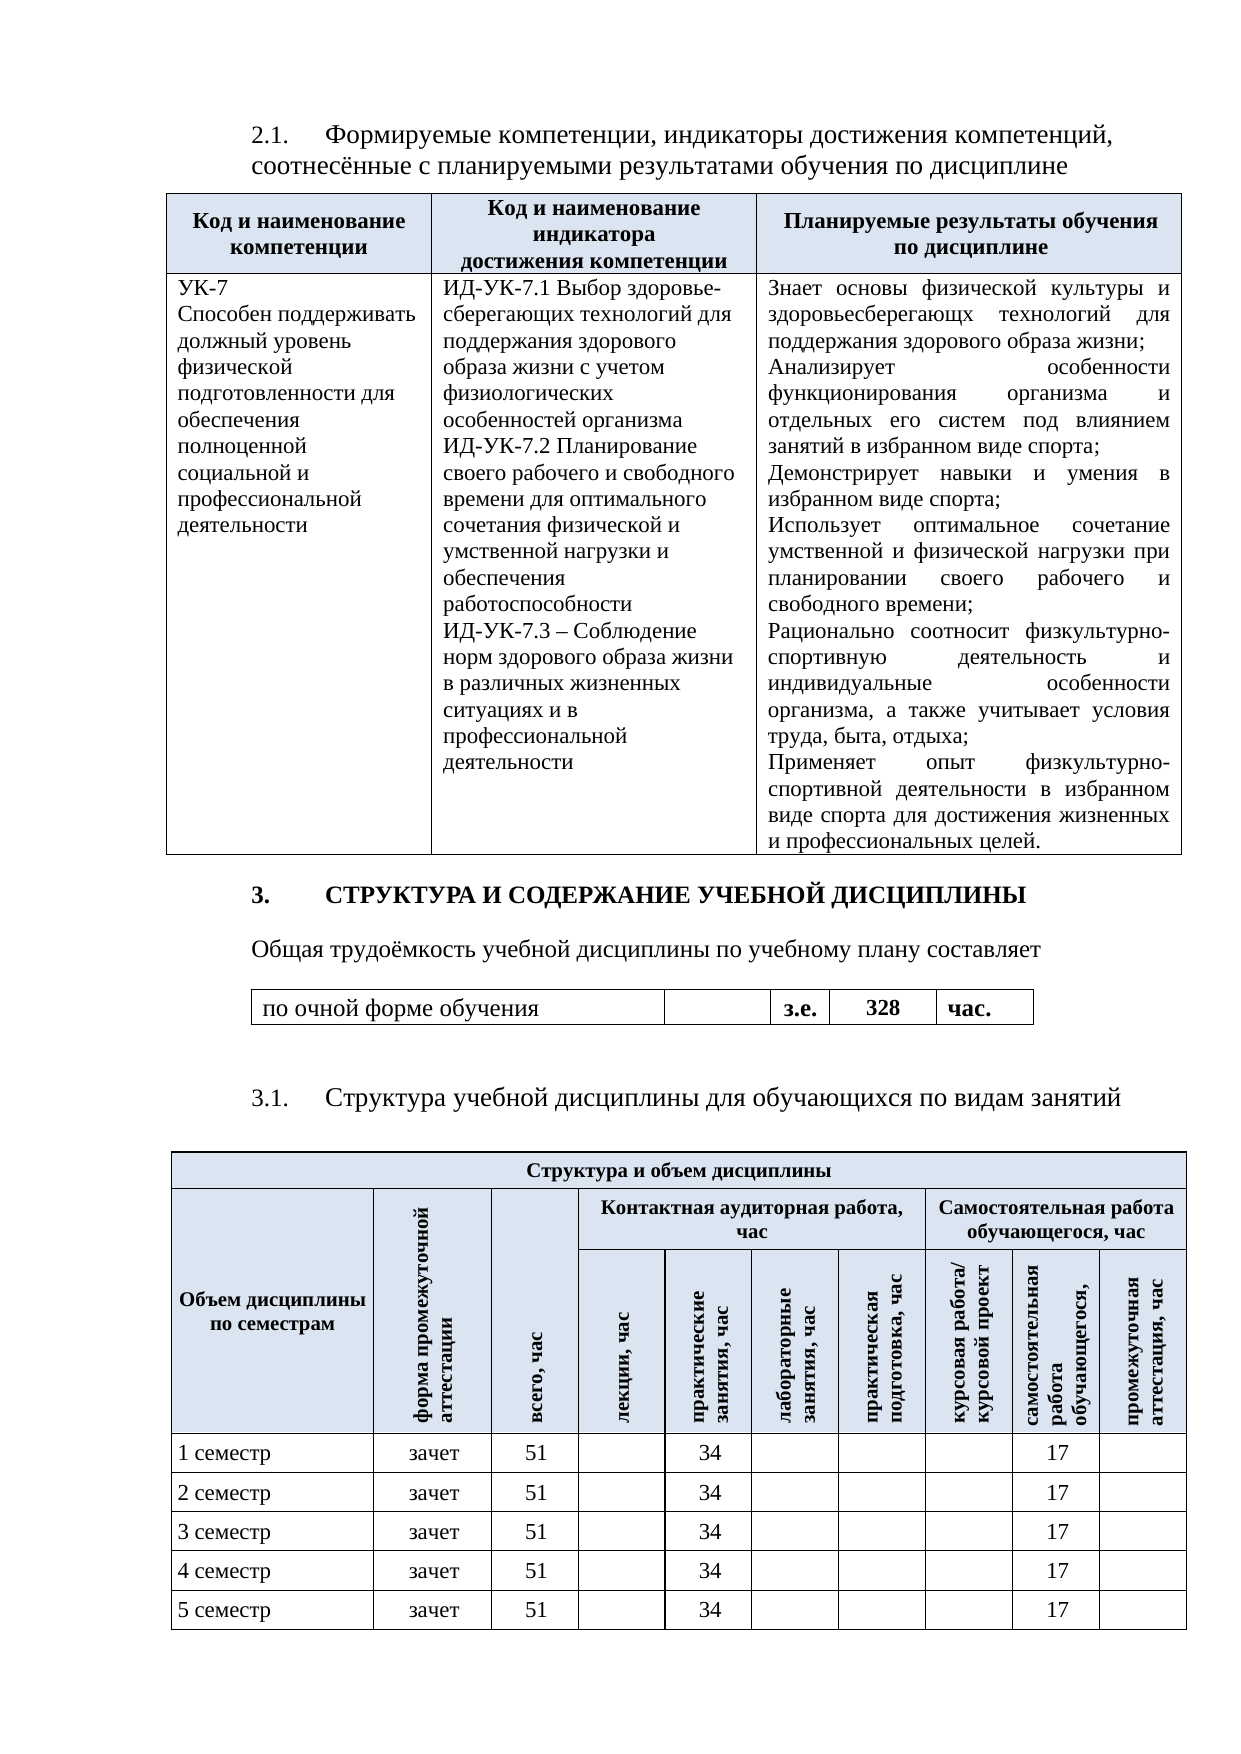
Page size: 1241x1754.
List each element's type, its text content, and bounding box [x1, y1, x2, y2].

table_cell практическая подготовка, час [839, 1250, 925, 1432]
table_cell Объем дисциплины по семестрам [172, 1189, 373, 1432]
table_cell 1 семестр [172, 1434, 373, 1472]
table_header Планируемые результаты обучения по дисциплине [757, 194, 1181, 273]
table_header час. [937, 990, 1033, 1024]
table_cell УК-7 Способен поддерживать должный уровень физической подготовленности для обеспечения полноценной социальной и профессиональной деятельности [167, 274, 431, 854]
table_header [665, 990, 770, 1024]
table_cell [752, 1512, 838, 1550]
table_cell промежуточная аттестация, час [1100, 1250, 1186, 1432]
table_cell зачет [374, 1551, 491, 1589]
table_cell зачет [374, 1473, 491, 1511]
table_cell [752, 1473, 838, 1511]
table_cell [579, 1512, 664, 1550]
table_cell лабораторные занятия, час [752, 1250, 838, 1432]
table_cell Знает основы физической культуры и здоровьесберегающх технологий для поддержания здорового образа жизни; Анализирует особенности функционирования организма и отдельных его систем под влиянием занятий в избранном виде спорта; Демонстрирует навыки и умения в избранном виде спорта; Использует оптимальное сочетание умственной и физической нагрузки при планировании своего рабочего и свободного времени; Рационально соотносит физкультурно-спортивную деятельность и индивидуальные особенности организма, а также учитывает условия труда, быта, отдыха; Применяет опыт физкультурно-спортивной деятельности в избранном виде спорта для достижения жизненных и профессиональных целей. [757, 274, 1181, 854]
table_cell 17 [1013, 1551, 1099, 1589]
table_cell 51 [492, 1591, 578, 1629]
table_cell 51 [492, 1434, 578, 1472]
table_cell [839, 1591, 925, 1629]
table_cell [926, 1551, 1012, 1589]
table_cell 4 семестр [172, 1551, 373, 1589]
subtitle Структура учебной дисциплины для обучающихся по видам занятий [251, 1081, 1181, 1112]
table_cell 34 [666, 1591, 751, 1629]
table_cell [1100, 1434, 1186, 1472]
table_cell [926, 1591, 1012, 1629]
table_cell Контактная аудиторная работа, час [579, 1189, 925, 1249]
table_cell [1100, 1551, 1186, 1589]
table_cell 34 [666, 1512, 751, 1550]
table_cell курсовая работа/ курсовой проект [926, 1250, 1012, 1432]
table_cell 2 семестр [172, 1473, 373, 1511]
table_cell практические занятия, час [666, 1250, 751, 1432]
list Общая трудоёмкость учебной дисциплины по учебному плану составляет [177, 934, 1181, 962]
subtitle Формируемые компетенции, индикаторы достижения компетенций, соотнесённые с планируемыми результатами обучения по дисциплине [251, 118, 1181, 180]
table_cell [926, 1434, 1012, 1472]
table_cell [579, 1434, 664, 1472]
table_cell 17 [1013, 1591, 1099, 1629]
table_cell Самостоятельная работа обучающегося, час [926, 1189, 1186, 1249]
table_header Структура и объем дисциплины [172, 1153, 1186, 1188]
table_header з.е. [771, 990, 829, 1024]
table_cell 3 семестр [172, 1512, 373, 1550]
table_cell [839, 1473, 925, 1511]
table_cell [839, 1512, 925, 1550]
table_cell 17 [1013, 1473, 1099, 1511]
table_cell [752, 1551, 838, 1589]
table_cell зачет [374, 1434, 491, 1472]
table_cell 34 [666, 1434, 751, 1472]
table_cell всего, час [492, 1189, 578, 1432]
table_cell [839, 1551, 925, 1589]
table_cell [1100, 1591, 1186, 1629]
table_cell [752, 1434, 838, 1472]
table_header Код и наименование индикатора достижения компетенции [432, 194, 756, 273]
table_cell 51 [492, 1551, 578, 1589]
table_cell самостоятельная работа обучающегося, час [1013, 1250, 1099, 1432]
table_cell 34 [666, 1473, 751, 1511]
table_cell ИД-УК-7.1 Выбор здоровье-сберегающих технологий для поддержания здорового образа жизни с учетом физиологических особенностей организма ИД-УК-7.2 Планирование своего рабочего и свободного времени для оптимального сочетания физической и умственной нагрузки и обеспечения работоспособности ИД-УК-7.3 – Соблюдение норм здорового образа жизни в различных жизненных ситуациях и в профессиональной деятельности [432, 274, 756, 854]
table_cell [579, 1591, 664, 1629]
table_cell [926, 1473, 1012, 1511]
table_cell 17 [1013, 1512, 1099, 1550]
table_cell 51 [492, 1473, 578, 1511]
table_cell [579, 1551, 664, 1589]
table_header Код и наименование компетенции [167, 194, 431, 273]
table_header 328 [830, 990, 936, 1024]
table_cell [579, 1473, 664, 1511]
table_cell [1100, 1512, 1186, 1550]
table_cell 17 [1013, 1434, 1099, 1472]
table_cell лекции, час [579, 1250, 664, 1432]
table_cell [926, 1512, 1012, 1550]
table_cell [1100, 1473, 1186, 1511]
table_header по очной форме обучения [252, 990, 664, 1024]
table_cell 5 семестр [172, 1591, 373, 1629]
table_cell зачет [374, 1591, 491, 1629]
table_cell 34 [666, 1551, 751, 1589]
table_cell [752, 1591, 838, 1629]
table_cell зачет [374, 1512, 491, 1550]
subtitle СТРУКТУРА И СОДЕРЖАНИЕ УЧЕБНОЙ ДИСЦИПЛИНЫ [251, 880, 1181, 909]
table_cell форма промежуточной аттестации [374, 1189, 491, 1432]
table_cell [839, 1434, 925, 1472]
table_cell 51 [492, 1512, 578, 1550]
